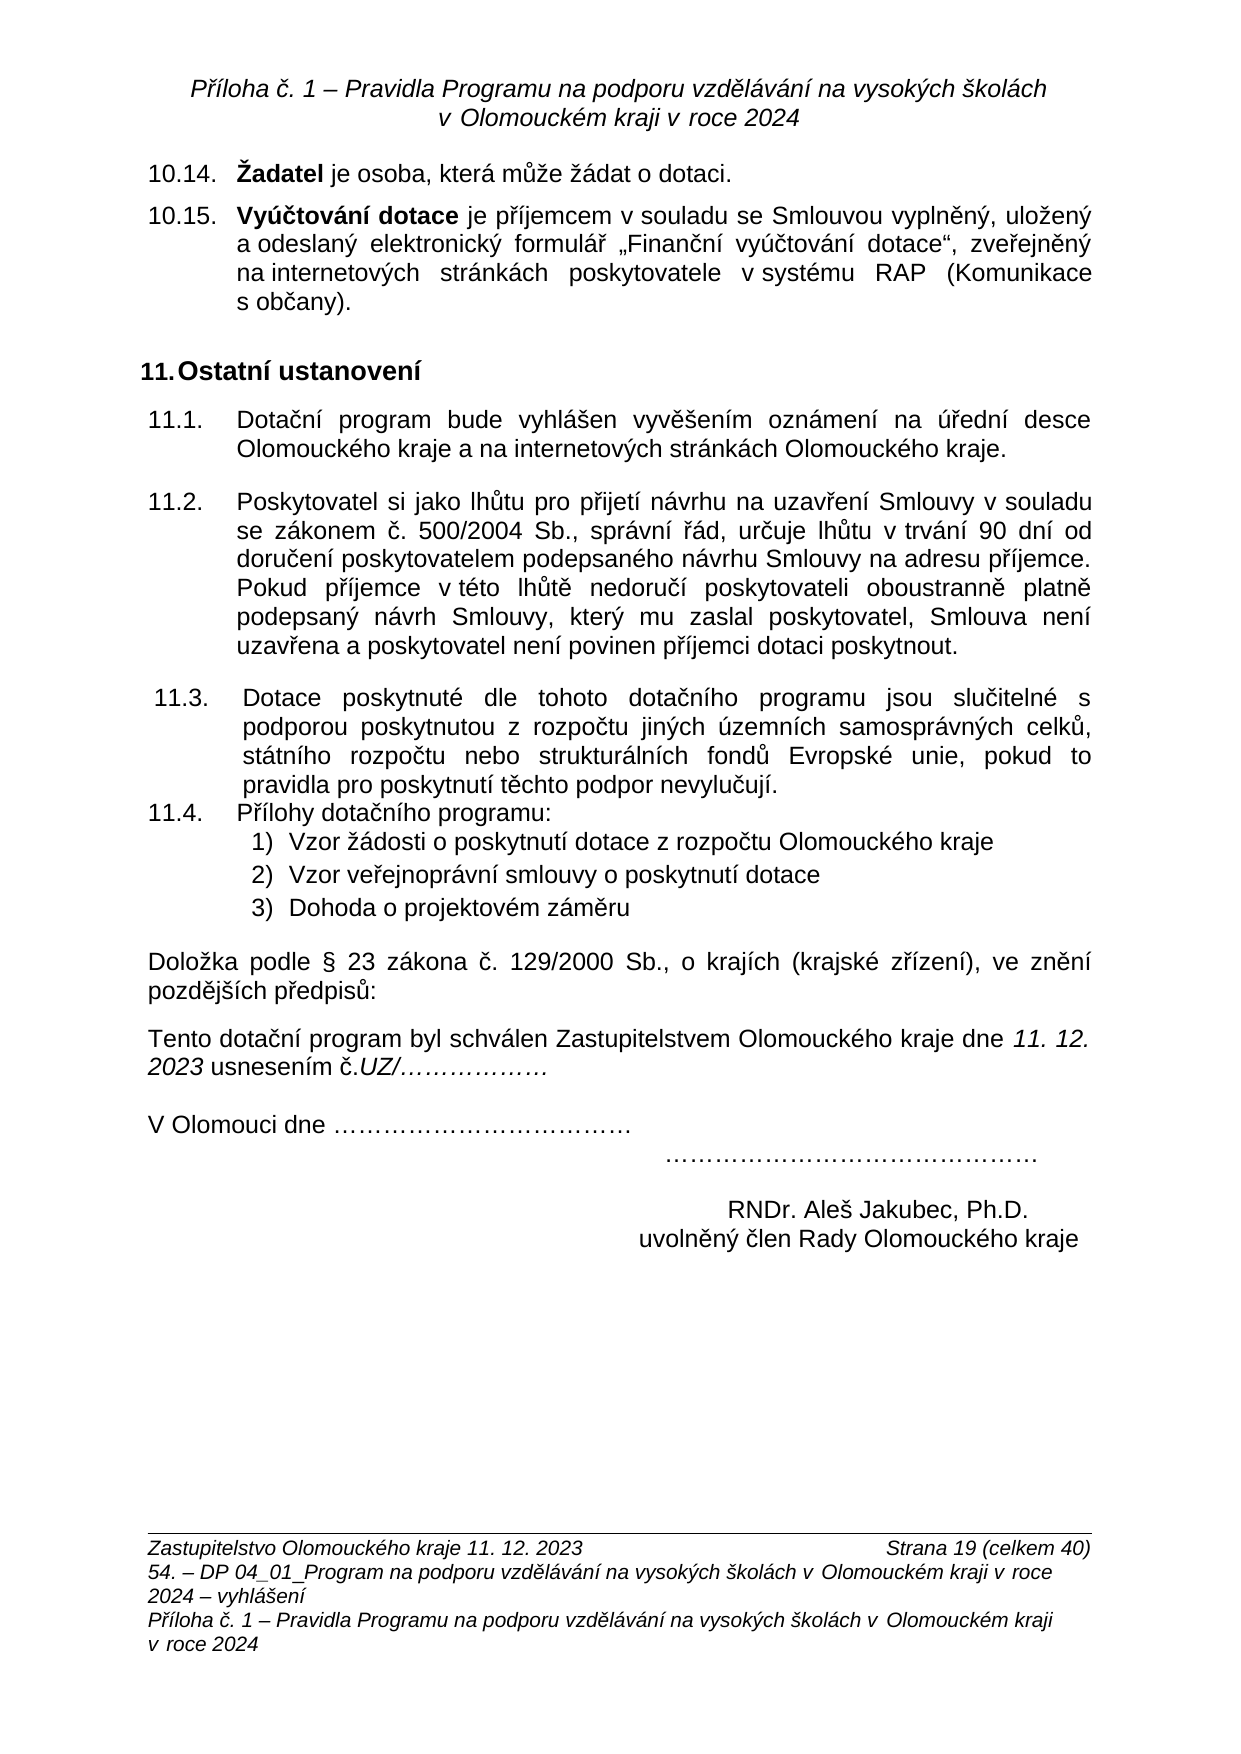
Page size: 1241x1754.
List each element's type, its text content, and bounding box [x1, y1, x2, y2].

list Vzor žádosti o poskytnutí dotace z rozpočtu Olomouckého kraje [251, 827, 1092, 856]
list Žadatel je osoba, která může žádat o dotaci. [148, 159, 1092, 188]
list Dohoda o projektovém záměru [251, 893, 1092, 922]
list Ostatní ustanovení [140, 355, 1092, 386]
text ……………………………………… [148, 1139, 1092, 1167]
text Doložka podle § 23 zákona č. 129/2000 Sb., o krajích (krajské zřízení), ve znění pozdějších předpisů: [148, 947, 1092, 1004]
text uvolněný člen Rady Olomouckého kraje [148, 1224, 1092, 1253]
list Vzor veřejnoprávní smlouvy o poskytnutí dotace [251, 860, 1092, 889]
list Dotace poskytnuté dle tohoto dotačního programu jsou slučitelné s podporou poskytnutou z rozpočtu jiných územních samosprávných celků, státního rozpočtu nebo strukturálních fondů Evropské unie, pokud to pravidla pro poskytnutí těchto podpor nevylučují. [153, 683, 1092, 798]
list Dotační program bude vyhlášen vyvěšením oznámení na úřední desce Olomouckého kraje a na internetových stránkách Olomouckého kraje. [148, 405, 1092, 463]
list Přílohy dotačního programu: [148, 798, 1092, 827]
text Tento dotační program byl schválen Zastupitelstvem Olomouckého kraje dne 11. 12. 2023 usnesením č.UZ/……………… [148, 1024, 1092, 1081]
list Poskytovatel si jako lhůtu pro přijetí návrhu na uzavření Smlouvy v souladu se zákonem č. 500/2004 Sb., správní řád, určuje lhůtu v trvání 90 dní od doručení poskytovatelem podepsaného návrhu Smlouvy na adresu příjemce. Pokud příjemce v této lhůtě nedoručí poskytovateli oboustranně platně podepsaný návrh Smlouvy, který mu zaslal poskytovatel, Smlouva není uzavřena a poskytovatel není povinen příjemci dotaci poskytnout. [148, 487, 1092, 659]
list Vyúčtování dotace je příjemcem v souladu se Smlouvou vyplněný, uložený a odeslaný elektronický formulář „Finanční vyúčtování dotace“, zveřejněný na internetových stránkách poskytovatele v systému RAP (Komunikace s občany). [148, 201, 1092, 316]
text V Olomouci dne ……………………………… [148, 1110, 1092, 1139]
text RNDr. Aleš Jakubec, Ph.D. [516, 1167, 1092, 1224]
